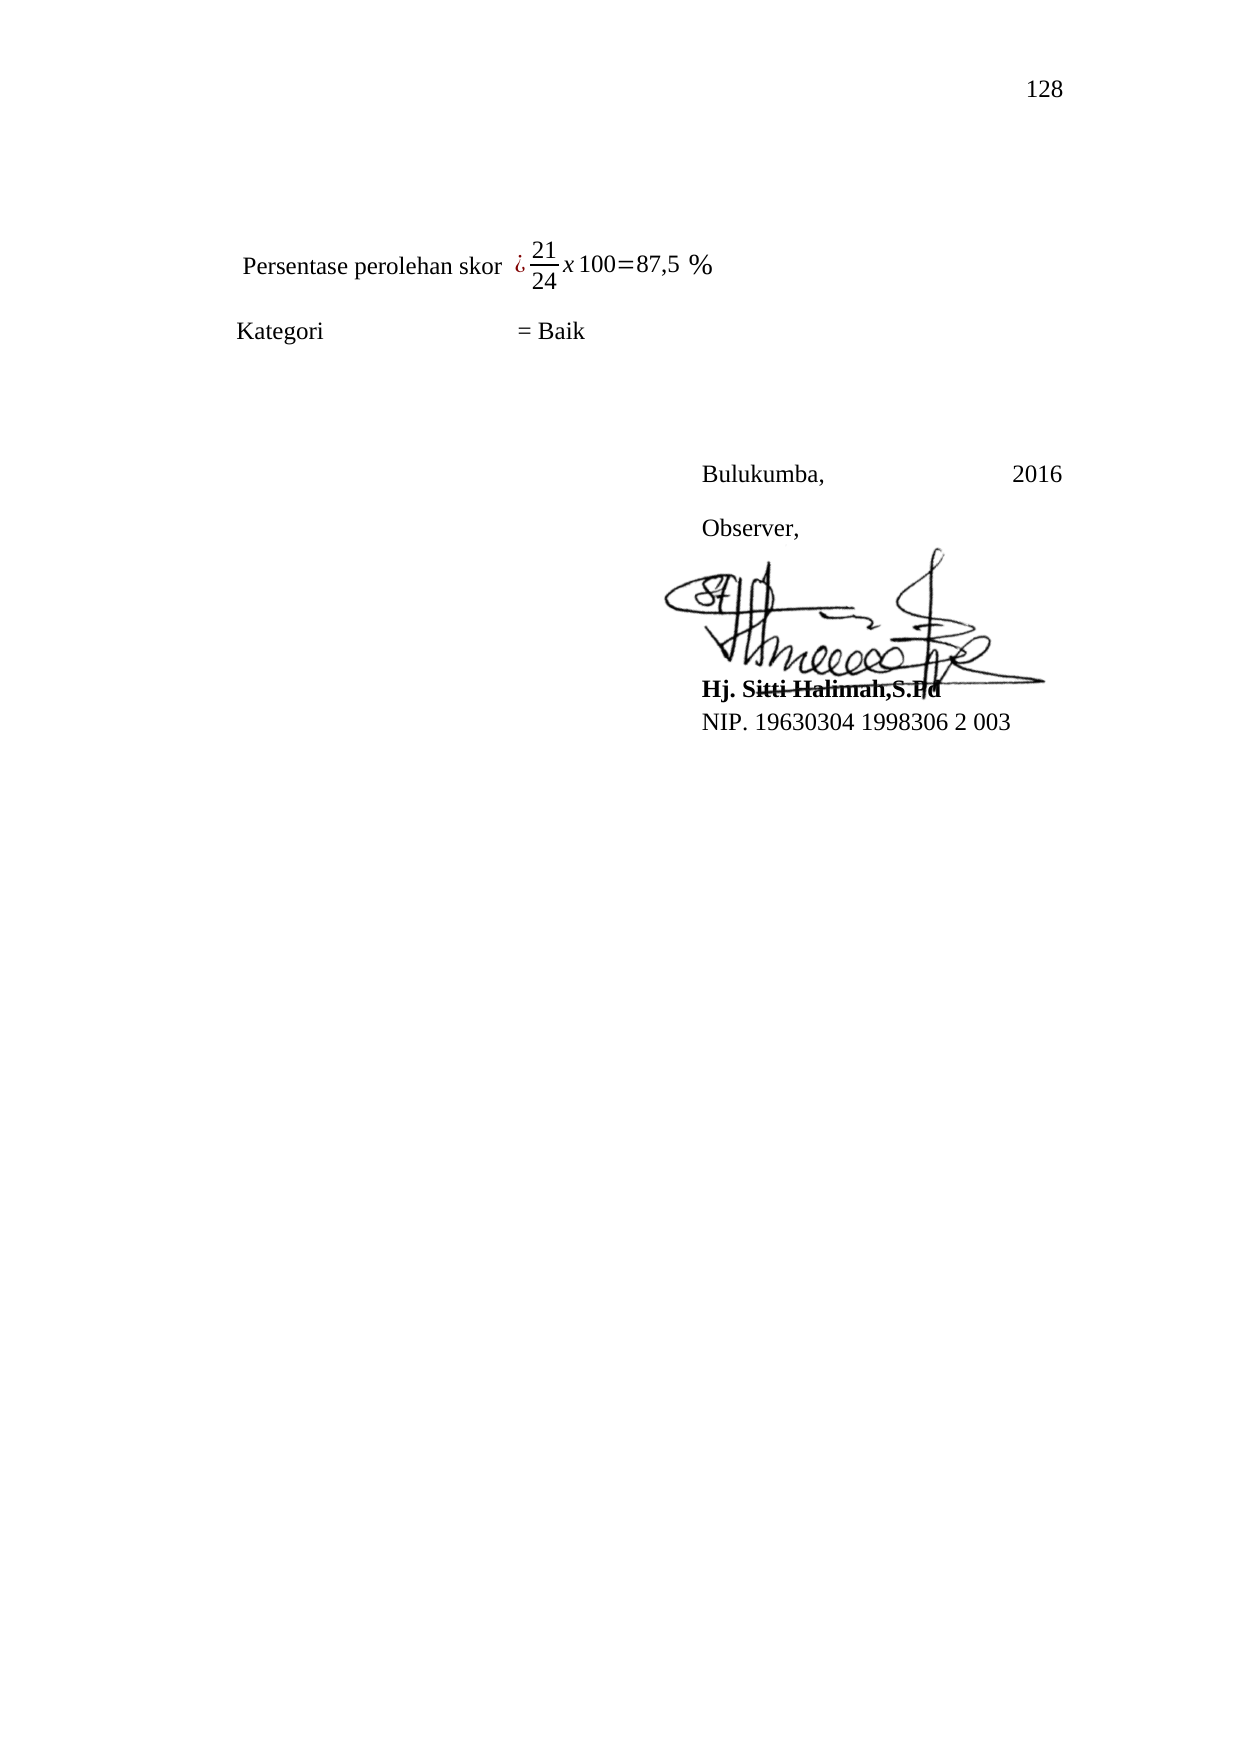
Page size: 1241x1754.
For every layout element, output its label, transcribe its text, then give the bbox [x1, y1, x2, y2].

text Persentase perolehan skor % [236, 236, 1063, 295]
picture [640, 439, 1092, 812]
text Kategori = Baik [236, 316, 1063, 345]
